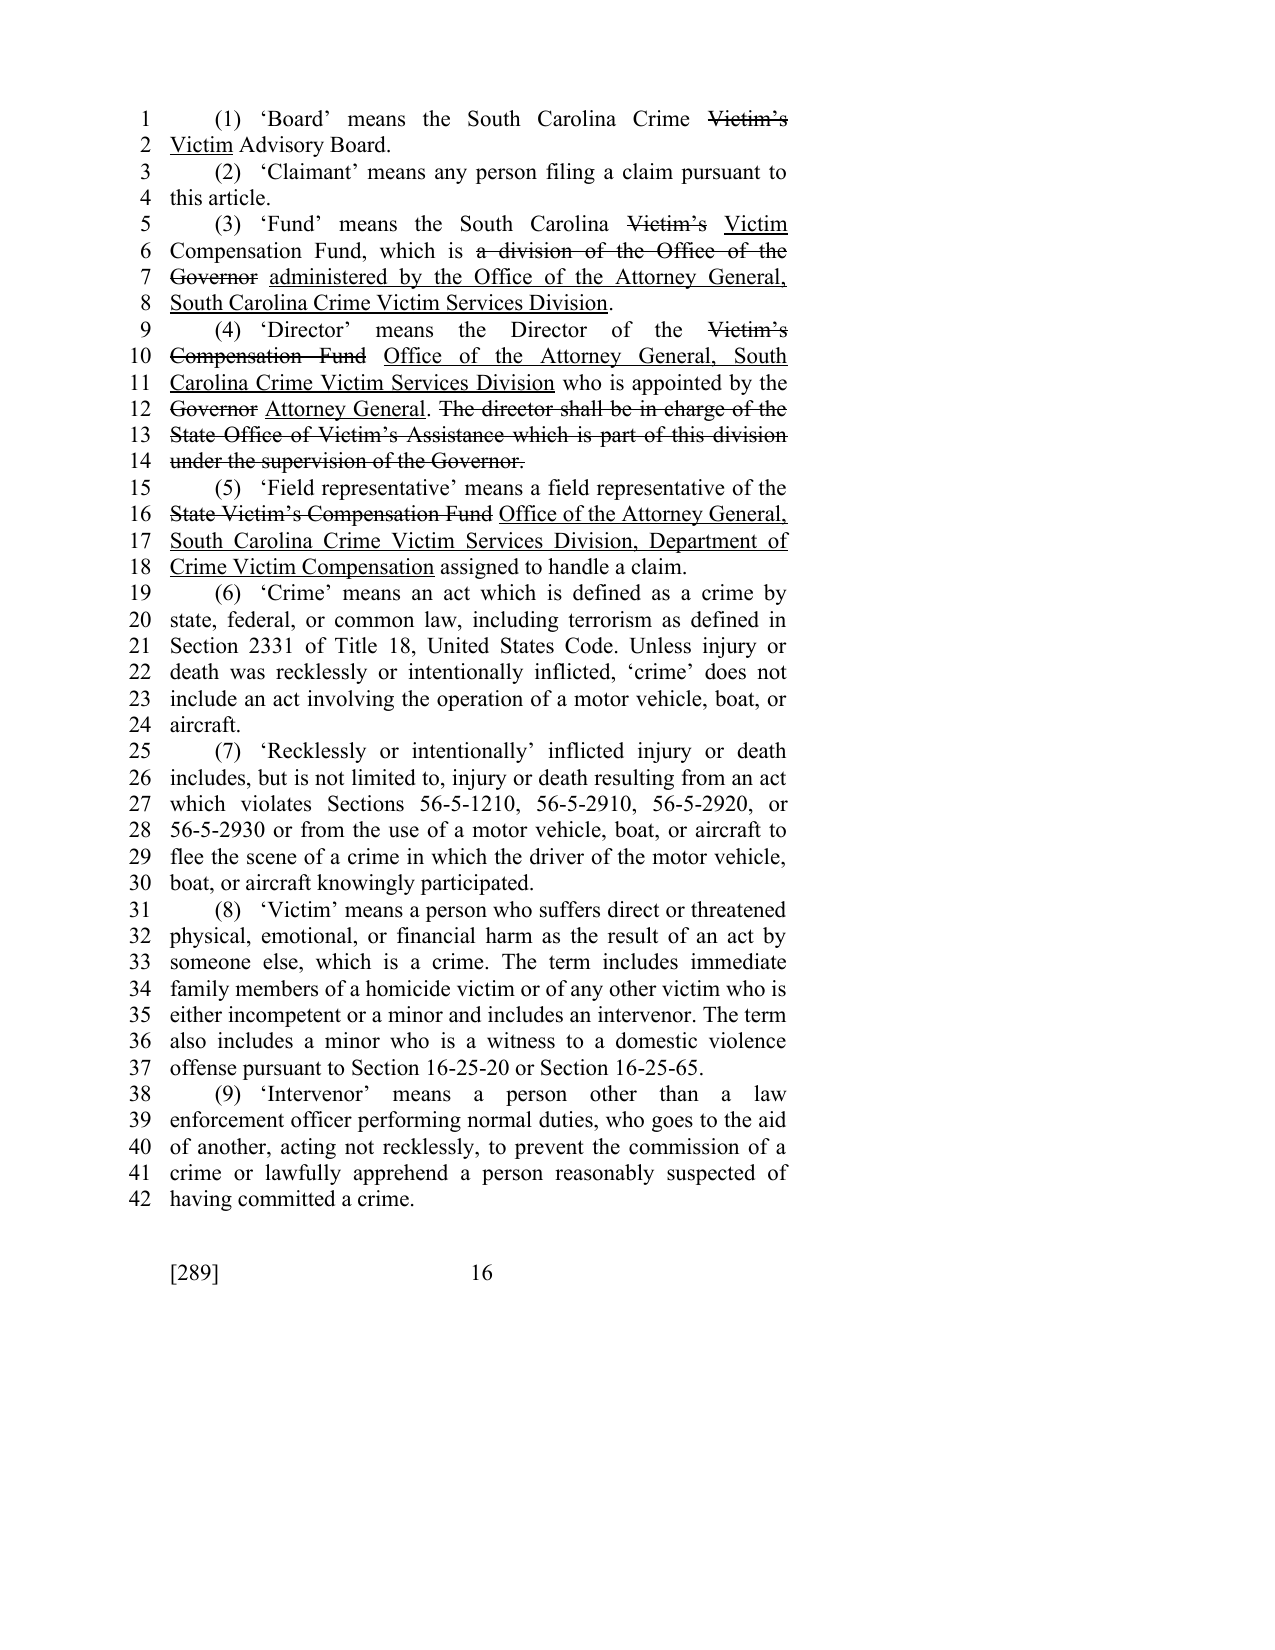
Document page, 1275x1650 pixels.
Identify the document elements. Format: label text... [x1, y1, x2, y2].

text (5) ‘Field representative’ means a field representative of the State Victim’s Compensation Fund Office of the Attorney General, South Carolina Crime Victim Services Division, Department of Crime Victim Compensation assigned to handle a claim. [169, 551, 787, 579]
text (1) ‘Board’ means the South Carolina Crime Victim’s Victim Advisory Board. [169, 105, 787, 158]
text (9) ‘Intervenor’ means a person other than a law enforcement officer performing normal duties, who goes to the aid of another, acting not recklessly, to prevent the commission of a crime or lawfully apprehend a person reasonably suspected of having committed a crime. [169, 1080, 787, 1212]
text (2) ‘Claimant’ means any person filing a claim pursuant to this article. [169, 158, 787, 210]
text (4) ‘Director’ means the Director of the Victim’s Compensation Fund Office of the Attorney General, South Carolina Crime Victim Services Division who is appointed by the Governor Attorney General. The director shall be in charge of the State Office of Victim’s Assistance which is part of this division under the supervision of the Governor. [169, 316, 787, 436]
text (3) ‘Fund’ means the South Carolina Victim’s Victim Compensation Fund, which is a division of the Office of the Governor administered by the Office of the Attorney General, South Carolina Crime Victim Services Division. [169, 210, 787, 316]
text (8) ‘Victim’ means a person who suffers direct or threatened physical, emotional, or financial harm as the result of an act by someone else, which is a crime. The term includes immediate family members of a homicide victim or of any other victim who is either incompetent or a minor and includes an intervenor. The term also includes a minor who is a witness to a domestic violence offense pursuant to Section 16-25-20 or Section 16-25-65. [169, 896, 787, 1080]
text (6) ‘Crime’ means an act which is defined as a crime by state, federal, or common law, including terrorism as defined in Section 2331 of Title 18, United States Code. Unless injury or death was recklessly or intentionally inflicted, ‘crime’ does not include an act involving the operation of a motor vehicle, boat, or aircraft. [169, 579, 787, 737]
text (7) ‘Recklessly or intentionally’ inflicted injury or death includes, but is not limited to, injury or death resulting from an act which violates Sections 56-5-1210, 56-5-2910, 56-5-2920, or 56-5-2930 or from the use of a motor vehicle, boat, or aircraft to flee the scene of a crime in which the driver of the motor vehicle, boat, or aircraft knowingly participated. [169, 737, 787, 896]
text (5) ‘Field representative’ means a field representative of the State Victim’s Compensation Fund Office of the Attorney General, South Carolina Crime Victim Services Division, Department of Crime Victim Compensation assigned to handle a claim. [169, 474, 787, 550]
text (4) ‘Director’ means the Director of the Victim’s Compensation Fund Office of the Attorney General, South Carolina Crime Victim Services Division who is appointed by the Governor Attorney General. The director shall be in charge of the State Office of Victim’s Assistance which is part of this division under the supervision of the Governor. [169, 437, 787, 474]
